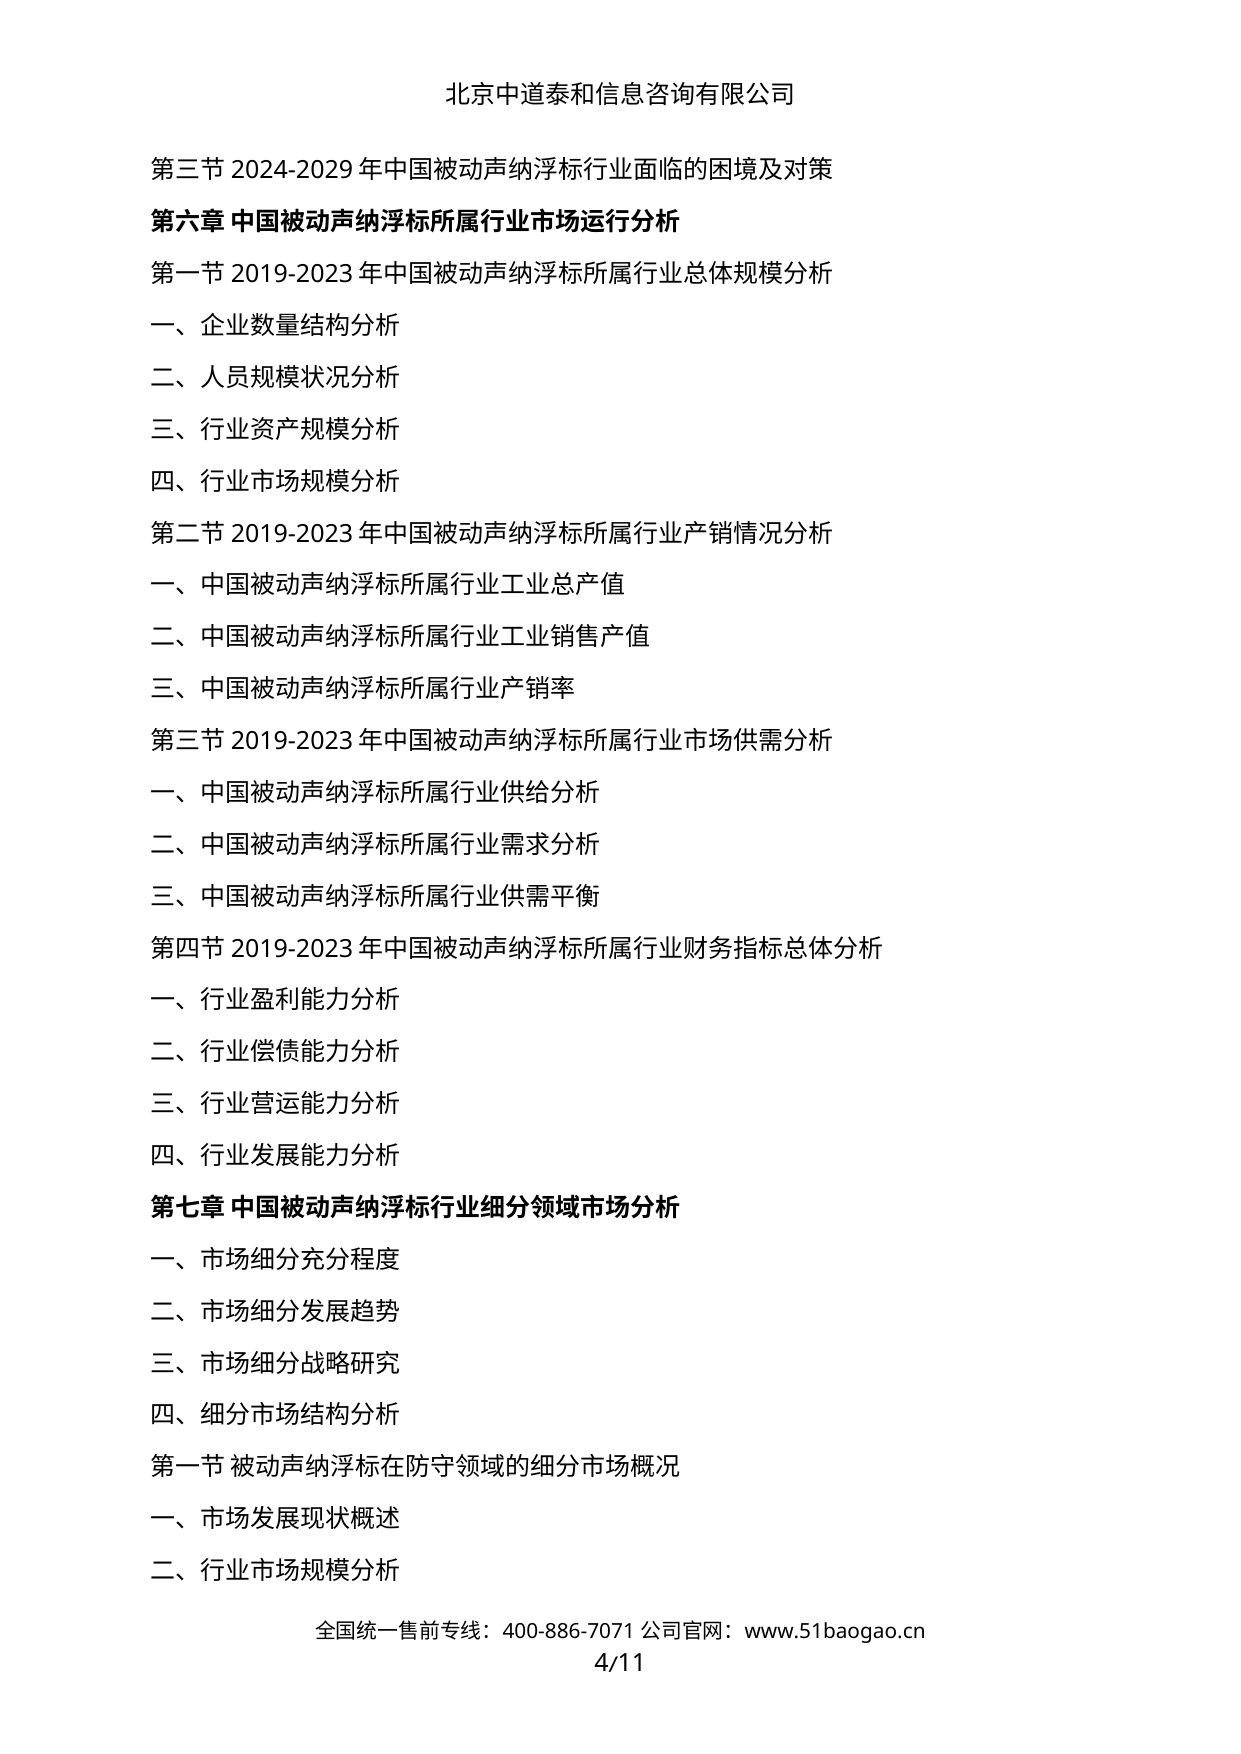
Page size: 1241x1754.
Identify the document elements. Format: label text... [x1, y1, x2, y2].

text 第四节 2019-2023年中国被动声纳浮标所属行业财务指标总体分析 [150, 928, 1090, 964]
text 一、企业数量结构分析 [150, 306, 1090, 342]
text 一、市场发展现状概述 [150, 1499, 1090, 1535]
text 第三节 2019-2023年中国被动声纳浮标所属行业市场供需分析 [150, 721, 1090, 757]
text 二、人员规模状况分析 [150, 357, 1090, 394]
text 一、中国被动声纳浮标所属行业供给分析 [150, 772, 1090, 809]
text 二、中国被动声纳浮标所属行业需求分析 [150, 824, 1090, 861]
text 第六章 中国被动声纳浮标所属行业市场运行分析 [150, 202, 1090, 238]
text 二、行业偿债能力分析 [150, 1032, 1090, 1068]
text 第七章 中国被动声纳浮标行业细分领域市场分析 [150, 1187, 1090, 1224]
text 二、市场细分发展趋势 [150, 1291, 1090, 1327]
text 四、行业市场规模分析 [150, 461, 1090, 497]
text 一、行业盈利能力分析 [150, 980, 1090, 1016]
text 一、市场细分充分程度 [150, 1239, 1090, 1276]
text 第一节 被动声纳浮标在防守领域的细分市场概况 [150, 1447, 1090, 1483]
text 三、行业营运能力分析 [150, 1084, 1090, 1120]
text 三、中国被动声纳浮标所属行业产销率 [150, 669, 1090, 705]
text 第二节 2019-2023年中国被动声纳浮标所属行业产销情况分析 [150, 513, 1090, 549]
text 第一节 2019-2023年中国被动声纳浮标所属行业总体规模分析 [150, 254, 1090, 290]
text 三、行业资产规模分析 [150, 409, 1090, 446]
text 二、中国被动声纳浮标所属行业工业销售产值 [150, 617, 1090, 653]
text 二、行业市场规模分析 [150, 1551, 1090, 1587]
text 四、行业发展能力分析 [150, 1136, 1090, 1172]
text 四、细分市场结构分析 [150, 1395, 1090, 1431]
text 第三节 2024-2029年中国被动声纳浮标行业面临的困境及对策 [150, 150, 1090, 186]
text 三、市场细分战略研究 [150, 1343, 1090, 1379]
text 三、中国被动声纳浮标所属行业供需平衡 [150, 876, 1090, 912]
text 一、中国被动声纳浮标所属行业工业总产值 [150, 565, 1090, 601]
